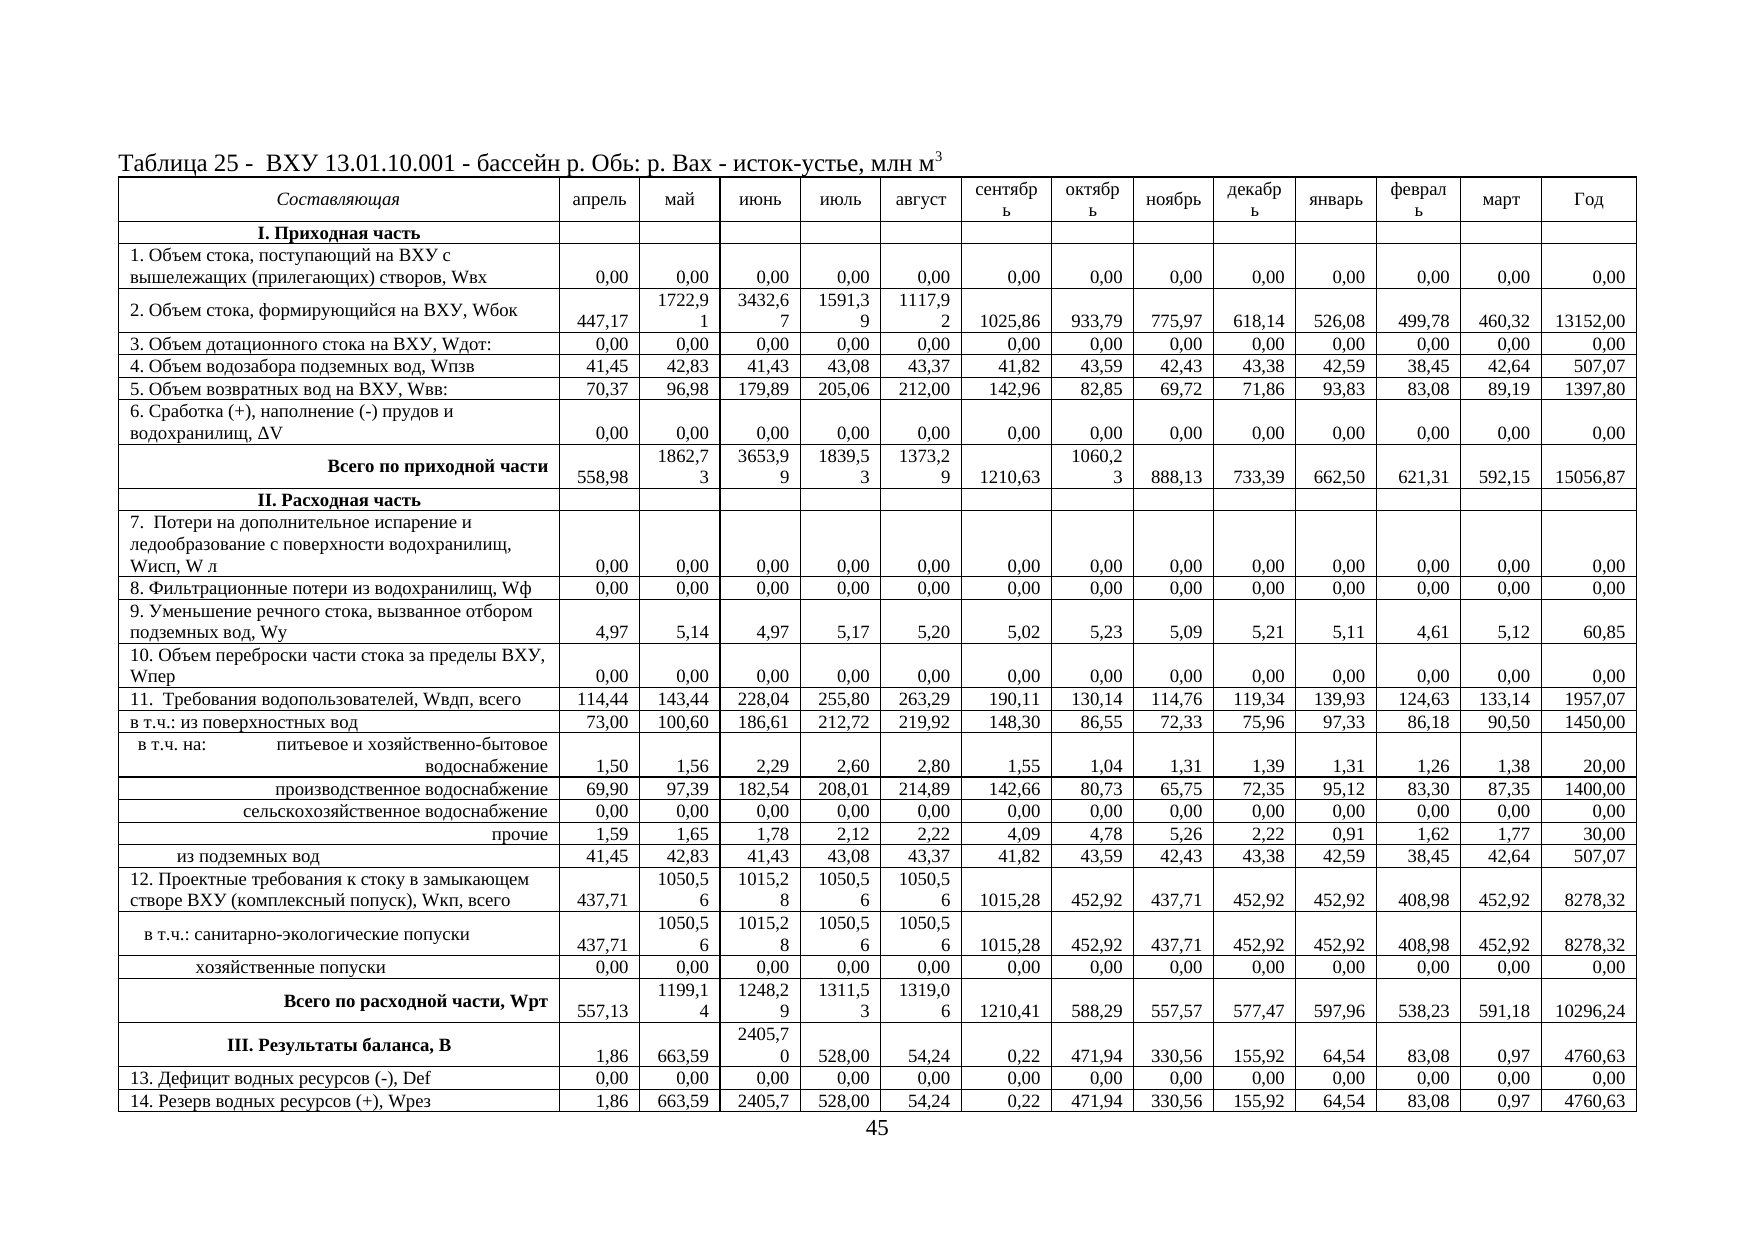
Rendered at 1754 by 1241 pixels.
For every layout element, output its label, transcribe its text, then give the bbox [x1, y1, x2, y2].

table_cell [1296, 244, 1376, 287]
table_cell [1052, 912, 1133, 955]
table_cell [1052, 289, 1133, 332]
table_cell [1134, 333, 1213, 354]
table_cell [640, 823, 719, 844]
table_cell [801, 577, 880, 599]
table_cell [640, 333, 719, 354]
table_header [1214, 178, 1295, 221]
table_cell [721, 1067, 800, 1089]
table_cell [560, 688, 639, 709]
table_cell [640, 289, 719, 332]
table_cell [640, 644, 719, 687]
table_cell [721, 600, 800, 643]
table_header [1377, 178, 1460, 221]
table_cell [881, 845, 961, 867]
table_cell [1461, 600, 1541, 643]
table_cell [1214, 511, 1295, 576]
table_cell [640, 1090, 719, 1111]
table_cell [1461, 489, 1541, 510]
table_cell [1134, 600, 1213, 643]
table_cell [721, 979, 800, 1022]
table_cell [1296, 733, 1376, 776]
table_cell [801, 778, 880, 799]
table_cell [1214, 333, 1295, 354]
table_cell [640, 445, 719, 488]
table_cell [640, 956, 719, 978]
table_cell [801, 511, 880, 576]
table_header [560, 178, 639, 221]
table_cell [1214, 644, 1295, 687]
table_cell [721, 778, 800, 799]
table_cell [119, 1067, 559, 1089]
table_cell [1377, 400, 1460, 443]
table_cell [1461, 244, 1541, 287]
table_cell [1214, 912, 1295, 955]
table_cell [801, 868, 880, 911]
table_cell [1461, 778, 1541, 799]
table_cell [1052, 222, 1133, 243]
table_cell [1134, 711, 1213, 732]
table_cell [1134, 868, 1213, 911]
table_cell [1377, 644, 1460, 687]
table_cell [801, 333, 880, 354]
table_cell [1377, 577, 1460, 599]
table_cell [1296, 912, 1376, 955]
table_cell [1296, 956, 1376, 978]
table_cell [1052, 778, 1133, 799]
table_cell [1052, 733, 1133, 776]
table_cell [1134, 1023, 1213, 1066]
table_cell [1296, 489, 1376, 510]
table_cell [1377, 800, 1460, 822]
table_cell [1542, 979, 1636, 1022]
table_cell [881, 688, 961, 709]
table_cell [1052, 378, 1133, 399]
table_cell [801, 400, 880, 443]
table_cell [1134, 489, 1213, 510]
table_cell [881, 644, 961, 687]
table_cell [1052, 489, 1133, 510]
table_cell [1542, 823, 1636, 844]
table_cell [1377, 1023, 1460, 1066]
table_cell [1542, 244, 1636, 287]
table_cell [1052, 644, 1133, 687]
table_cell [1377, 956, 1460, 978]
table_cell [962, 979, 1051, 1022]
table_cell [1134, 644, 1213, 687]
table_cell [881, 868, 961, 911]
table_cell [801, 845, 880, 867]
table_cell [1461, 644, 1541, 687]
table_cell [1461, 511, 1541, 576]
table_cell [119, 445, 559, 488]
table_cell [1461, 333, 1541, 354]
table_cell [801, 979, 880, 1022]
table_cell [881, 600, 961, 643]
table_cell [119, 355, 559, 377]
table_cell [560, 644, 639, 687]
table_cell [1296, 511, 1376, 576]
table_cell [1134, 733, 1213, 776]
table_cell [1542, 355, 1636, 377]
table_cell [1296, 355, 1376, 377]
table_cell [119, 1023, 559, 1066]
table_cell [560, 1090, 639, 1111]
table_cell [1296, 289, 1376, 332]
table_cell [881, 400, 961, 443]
text Таблица 25 - ВХУ 13.01.10.001 - бассейн р. Обь: р. Вах - исток-устье, млн м3 [118, 148, 1636, 176]
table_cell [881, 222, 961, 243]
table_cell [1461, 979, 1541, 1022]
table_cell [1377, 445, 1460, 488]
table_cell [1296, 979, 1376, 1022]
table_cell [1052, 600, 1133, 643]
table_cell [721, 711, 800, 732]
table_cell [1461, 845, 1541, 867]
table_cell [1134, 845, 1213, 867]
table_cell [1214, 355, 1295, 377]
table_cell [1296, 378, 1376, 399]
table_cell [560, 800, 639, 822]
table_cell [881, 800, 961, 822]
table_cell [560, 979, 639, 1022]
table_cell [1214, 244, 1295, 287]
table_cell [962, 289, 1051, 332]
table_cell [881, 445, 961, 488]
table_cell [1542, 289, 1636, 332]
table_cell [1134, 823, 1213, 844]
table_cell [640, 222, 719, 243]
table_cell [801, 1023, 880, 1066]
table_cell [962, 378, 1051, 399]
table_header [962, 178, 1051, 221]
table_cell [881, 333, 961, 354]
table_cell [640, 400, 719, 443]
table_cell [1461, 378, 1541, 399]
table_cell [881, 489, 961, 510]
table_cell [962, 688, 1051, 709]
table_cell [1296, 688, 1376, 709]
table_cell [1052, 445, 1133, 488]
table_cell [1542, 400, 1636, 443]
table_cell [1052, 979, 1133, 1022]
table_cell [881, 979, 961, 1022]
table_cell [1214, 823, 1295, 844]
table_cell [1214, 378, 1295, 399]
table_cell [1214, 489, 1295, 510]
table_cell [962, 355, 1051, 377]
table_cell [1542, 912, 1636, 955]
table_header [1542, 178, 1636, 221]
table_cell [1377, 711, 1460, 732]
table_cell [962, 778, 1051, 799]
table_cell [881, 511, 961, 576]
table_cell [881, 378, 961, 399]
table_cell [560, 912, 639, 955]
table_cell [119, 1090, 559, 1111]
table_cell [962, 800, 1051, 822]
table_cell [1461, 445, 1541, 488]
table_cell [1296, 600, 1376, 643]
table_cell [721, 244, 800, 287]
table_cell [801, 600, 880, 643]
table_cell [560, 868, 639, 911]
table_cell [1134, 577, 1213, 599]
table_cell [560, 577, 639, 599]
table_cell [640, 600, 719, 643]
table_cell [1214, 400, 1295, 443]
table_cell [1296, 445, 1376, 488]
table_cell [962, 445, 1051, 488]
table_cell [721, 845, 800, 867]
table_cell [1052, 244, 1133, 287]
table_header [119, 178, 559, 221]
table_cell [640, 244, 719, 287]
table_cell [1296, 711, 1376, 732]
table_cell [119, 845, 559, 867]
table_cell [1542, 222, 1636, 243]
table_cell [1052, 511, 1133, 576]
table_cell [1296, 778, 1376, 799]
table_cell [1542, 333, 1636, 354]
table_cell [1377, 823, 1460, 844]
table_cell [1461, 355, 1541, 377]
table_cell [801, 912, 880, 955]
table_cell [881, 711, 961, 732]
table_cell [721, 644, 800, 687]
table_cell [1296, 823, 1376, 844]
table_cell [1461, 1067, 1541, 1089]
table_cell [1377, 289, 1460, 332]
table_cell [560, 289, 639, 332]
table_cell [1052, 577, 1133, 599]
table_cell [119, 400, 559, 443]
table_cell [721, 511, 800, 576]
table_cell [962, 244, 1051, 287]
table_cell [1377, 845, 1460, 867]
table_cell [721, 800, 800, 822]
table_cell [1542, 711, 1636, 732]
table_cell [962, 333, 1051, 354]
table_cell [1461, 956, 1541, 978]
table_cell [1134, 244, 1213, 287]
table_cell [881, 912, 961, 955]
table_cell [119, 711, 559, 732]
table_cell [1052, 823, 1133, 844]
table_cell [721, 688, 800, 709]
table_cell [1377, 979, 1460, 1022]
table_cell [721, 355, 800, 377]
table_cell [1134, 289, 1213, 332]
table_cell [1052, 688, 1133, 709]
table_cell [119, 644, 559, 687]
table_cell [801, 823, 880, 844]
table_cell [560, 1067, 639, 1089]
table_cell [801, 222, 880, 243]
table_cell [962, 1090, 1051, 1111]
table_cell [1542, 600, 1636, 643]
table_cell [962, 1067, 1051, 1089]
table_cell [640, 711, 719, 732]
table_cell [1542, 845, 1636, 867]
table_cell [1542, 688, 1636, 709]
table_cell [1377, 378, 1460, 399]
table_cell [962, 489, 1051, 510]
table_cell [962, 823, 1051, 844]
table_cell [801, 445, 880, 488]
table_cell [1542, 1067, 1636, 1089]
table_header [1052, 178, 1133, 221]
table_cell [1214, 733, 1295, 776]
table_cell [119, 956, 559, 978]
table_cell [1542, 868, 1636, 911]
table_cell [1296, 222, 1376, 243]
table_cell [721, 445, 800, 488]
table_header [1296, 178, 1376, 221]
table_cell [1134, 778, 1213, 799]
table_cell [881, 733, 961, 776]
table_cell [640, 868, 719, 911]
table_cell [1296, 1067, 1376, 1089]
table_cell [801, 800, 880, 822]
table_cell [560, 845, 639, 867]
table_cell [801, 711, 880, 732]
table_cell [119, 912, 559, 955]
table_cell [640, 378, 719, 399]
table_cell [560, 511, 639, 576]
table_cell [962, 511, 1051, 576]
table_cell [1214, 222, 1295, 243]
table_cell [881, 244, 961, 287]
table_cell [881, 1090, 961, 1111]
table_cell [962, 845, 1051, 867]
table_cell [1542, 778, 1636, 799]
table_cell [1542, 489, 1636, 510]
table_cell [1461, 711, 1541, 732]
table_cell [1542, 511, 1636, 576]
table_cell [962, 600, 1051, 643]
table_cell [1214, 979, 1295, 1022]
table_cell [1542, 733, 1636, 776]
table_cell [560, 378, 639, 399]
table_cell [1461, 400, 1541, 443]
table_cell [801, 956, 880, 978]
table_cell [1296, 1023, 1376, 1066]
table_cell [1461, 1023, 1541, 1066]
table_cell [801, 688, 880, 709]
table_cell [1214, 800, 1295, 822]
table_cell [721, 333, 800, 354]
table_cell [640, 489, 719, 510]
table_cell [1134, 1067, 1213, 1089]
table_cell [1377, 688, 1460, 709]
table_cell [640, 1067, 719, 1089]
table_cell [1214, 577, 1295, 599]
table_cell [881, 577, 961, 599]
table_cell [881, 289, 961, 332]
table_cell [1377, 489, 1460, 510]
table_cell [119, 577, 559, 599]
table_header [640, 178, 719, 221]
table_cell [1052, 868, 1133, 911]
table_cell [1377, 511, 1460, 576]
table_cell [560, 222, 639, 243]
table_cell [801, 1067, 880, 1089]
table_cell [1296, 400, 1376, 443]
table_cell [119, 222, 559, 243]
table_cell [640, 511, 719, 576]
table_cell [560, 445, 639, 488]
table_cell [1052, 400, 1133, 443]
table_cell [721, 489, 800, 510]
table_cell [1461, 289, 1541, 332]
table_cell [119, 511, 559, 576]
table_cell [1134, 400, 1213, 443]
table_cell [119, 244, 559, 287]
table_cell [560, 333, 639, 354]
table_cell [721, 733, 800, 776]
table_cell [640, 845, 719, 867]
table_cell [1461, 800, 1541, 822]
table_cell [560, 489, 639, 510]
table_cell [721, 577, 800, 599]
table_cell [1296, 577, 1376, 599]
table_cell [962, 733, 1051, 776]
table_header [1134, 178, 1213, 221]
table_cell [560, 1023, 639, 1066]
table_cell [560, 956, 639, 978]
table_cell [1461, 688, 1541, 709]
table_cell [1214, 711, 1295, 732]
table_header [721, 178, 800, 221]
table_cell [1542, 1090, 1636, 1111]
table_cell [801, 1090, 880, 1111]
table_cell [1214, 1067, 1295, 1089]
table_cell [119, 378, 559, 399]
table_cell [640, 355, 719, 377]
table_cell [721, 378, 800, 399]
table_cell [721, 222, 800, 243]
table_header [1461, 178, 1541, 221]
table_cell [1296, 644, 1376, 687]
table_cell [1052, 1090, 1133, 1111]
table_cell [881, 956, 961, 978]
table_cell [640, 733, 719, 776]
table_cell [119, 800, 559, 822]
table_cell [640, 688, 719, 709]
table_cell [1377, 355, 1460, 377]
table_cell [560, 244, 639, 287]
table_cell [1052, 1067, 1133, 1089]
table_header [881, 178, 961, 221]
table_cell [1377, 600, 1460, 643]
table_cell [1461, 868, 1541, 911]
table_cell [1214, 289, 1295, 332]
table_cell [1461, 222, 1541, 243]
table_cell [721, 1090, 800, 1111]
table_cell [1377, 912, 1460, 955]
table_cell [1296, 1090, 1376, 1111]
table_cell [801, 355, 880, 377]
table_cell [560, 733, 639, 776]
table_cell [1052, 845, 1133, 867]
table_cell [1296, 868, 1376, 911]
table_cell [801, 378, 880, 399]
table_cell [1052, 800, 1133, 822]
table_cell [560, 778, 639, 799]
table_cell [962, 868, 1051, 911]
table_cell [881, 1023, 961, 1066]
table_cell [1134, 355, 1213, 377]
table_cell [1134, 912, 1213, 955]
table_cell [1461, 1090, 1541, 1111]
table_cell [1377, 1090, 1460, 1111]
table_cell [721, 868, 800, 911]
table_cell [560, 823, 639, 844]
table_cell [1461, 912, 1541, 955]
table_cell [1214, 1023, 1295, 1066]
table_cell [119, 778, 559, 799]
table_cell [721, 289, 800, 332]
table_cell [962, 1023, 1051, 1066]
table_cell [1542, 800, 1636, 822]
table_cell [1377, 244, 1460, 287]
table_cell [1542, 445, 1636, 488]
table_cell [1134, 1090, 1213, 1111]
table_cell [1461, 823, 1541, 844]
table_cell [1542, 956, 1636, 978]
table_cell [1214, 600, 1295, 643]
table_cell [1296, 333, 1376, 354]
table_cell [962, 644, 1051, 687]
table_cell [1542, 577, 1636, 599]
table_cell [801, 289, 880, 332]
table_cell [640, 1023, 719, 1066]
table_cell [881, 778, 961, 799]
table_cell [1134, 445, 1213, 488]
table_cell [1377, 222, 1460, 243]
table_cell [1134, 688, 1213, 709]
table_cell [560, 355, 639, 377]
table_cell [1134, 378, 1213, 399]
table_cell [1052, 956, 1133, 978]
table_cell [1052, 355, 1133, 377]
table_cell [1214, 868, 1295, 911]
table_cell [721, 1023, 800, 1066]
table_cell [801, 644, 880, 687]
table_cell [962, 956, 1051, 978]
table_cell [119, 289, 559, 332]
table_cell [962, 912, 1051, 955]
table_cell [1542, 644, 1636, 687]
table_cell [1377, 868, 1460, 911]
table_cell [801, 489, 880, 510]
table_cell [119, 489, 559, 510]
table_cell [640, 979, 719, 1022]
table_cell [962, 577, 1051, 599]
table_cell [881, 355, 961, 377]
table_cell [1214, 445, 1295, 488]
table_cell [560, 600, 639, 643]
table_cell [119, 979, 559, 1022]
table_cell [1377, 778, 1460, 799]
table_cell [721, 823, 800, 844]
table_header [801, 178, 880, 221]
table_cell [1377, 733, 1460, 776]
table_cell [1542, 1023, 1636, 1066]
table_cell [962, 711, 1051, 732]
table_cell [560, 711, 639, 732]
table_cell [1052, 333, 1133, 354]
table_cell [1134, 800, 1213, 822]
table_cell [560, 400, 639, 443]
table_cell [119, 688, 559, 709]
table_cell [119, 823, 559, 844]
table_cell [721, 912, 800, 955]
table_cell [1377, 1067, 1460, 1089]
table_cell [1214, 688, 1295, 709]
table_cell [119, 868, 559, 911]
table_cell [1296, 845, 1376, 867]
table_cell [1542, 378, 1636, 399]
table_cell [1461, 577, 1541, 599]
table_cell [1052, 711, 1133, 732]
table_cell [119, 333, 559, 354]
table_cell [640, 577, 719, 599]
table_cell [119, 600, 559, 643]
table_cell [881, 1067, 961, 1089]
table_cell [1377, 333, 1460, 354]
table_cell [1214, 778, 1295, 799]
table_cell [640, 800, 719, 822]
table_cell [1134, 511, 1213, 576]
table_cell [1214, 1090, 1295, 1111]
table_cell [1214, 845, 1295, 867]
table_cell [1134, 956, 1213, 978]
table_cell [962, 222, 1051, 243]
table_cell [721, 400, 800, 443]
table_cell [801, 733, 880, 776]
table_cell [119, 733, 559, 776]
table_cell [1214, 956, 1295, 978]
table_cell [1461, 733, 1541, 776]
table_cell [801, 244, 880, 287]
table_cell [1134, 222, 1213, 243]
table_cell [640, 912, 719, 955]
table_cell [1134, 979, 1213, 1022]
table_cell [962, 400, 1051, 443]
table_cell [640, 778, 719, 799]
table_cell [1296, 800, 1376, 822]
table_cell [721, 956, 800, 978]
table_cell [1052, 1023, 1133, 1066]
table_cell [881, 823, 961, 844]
